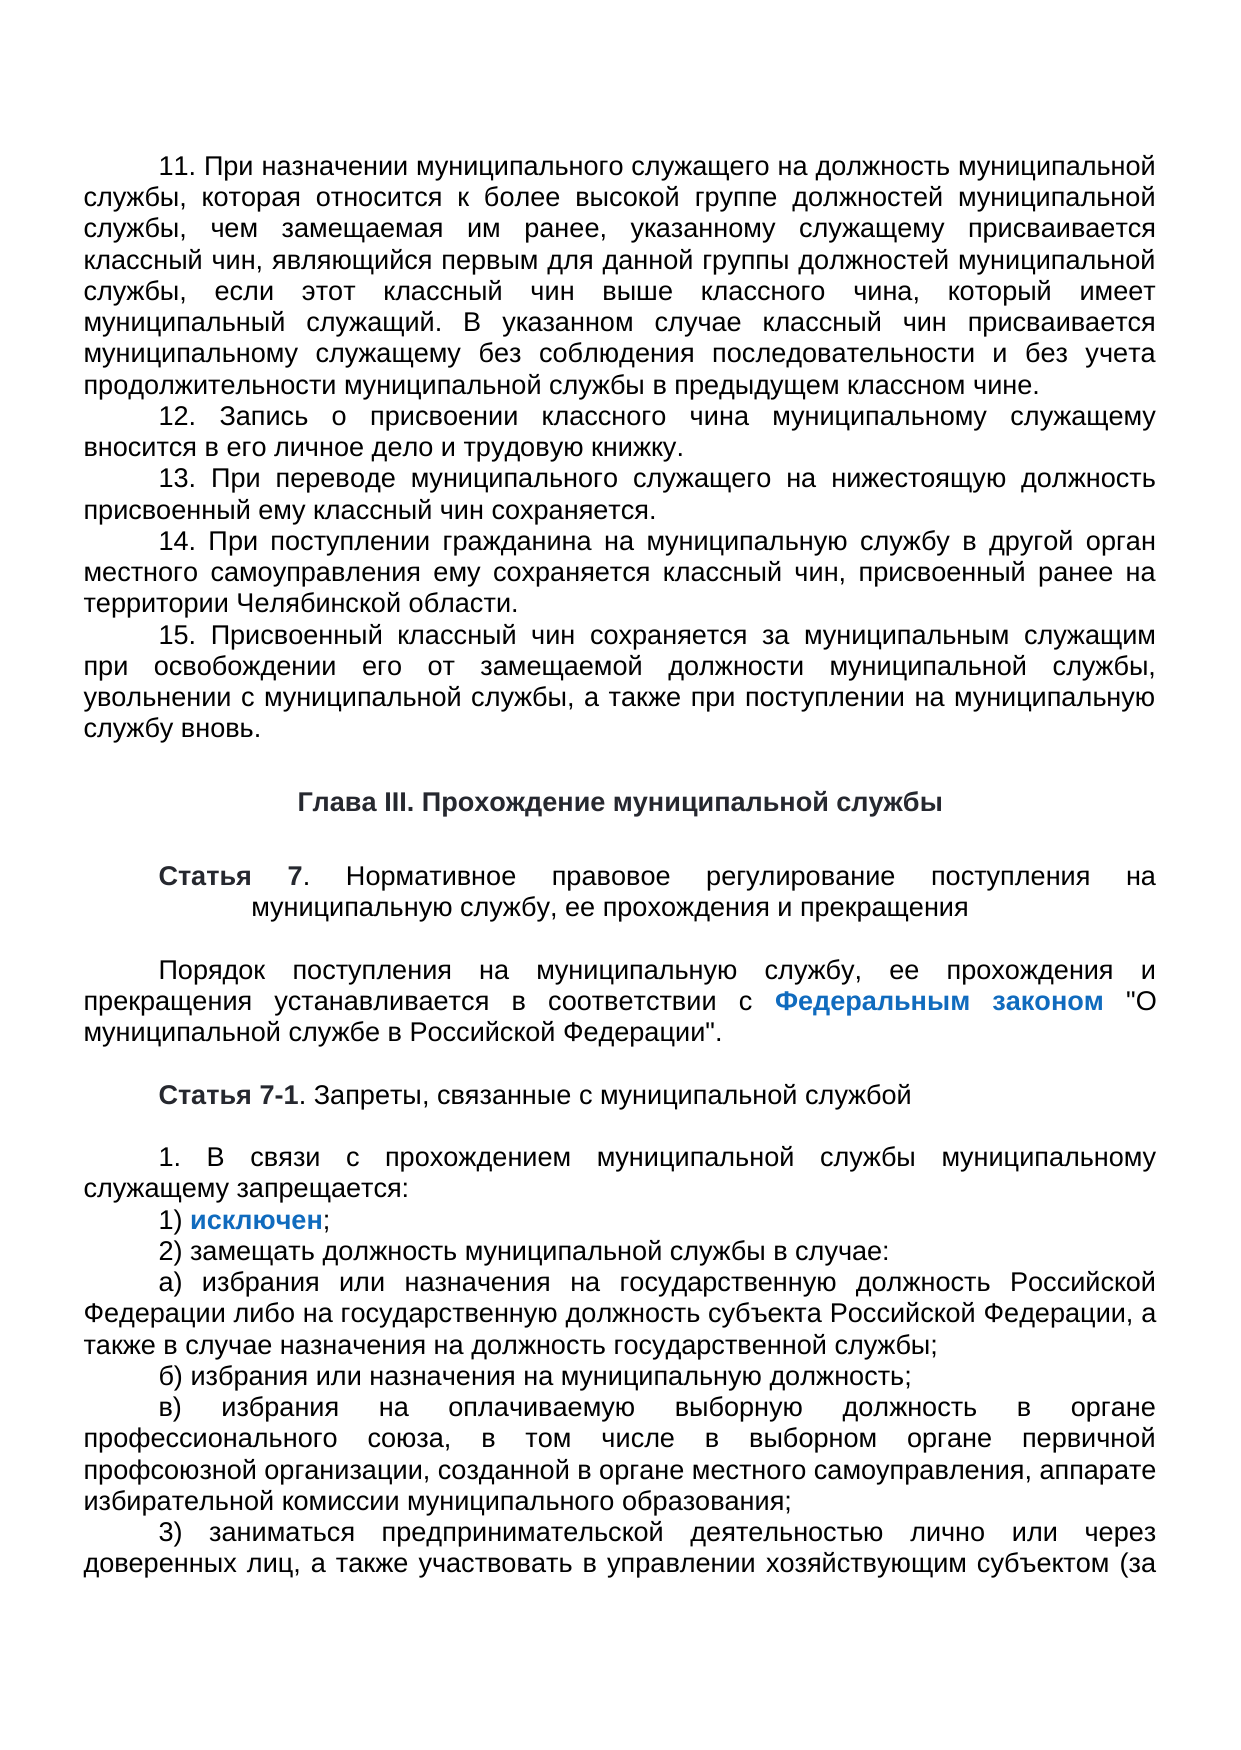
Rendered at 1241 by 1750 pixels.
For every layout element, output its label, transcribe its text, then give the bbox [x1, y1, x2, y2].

text в) избрания на оплачиваемую выборную должность в органе профессионального союза, в том числе в выборном органе первичной профсоюзной организации, созданной в органе местного самоуправления, аппарате избирательной комиссии муниципального образования; [83, 1391, 1157, 1516]
text а) избрания или назначения на государственную должность Российской Федерации либо на государственную должность субъекта Российской Федерации, а также в случае назначения на должность государственной службы; [83, 1266, 1157, 1360]
text Порядок поступления на муниципальную службу, ее прохождения и прекращения устанавливается в соответствии с Федеральным законом "О муниципальной службе в Российской Федерации". [83, 954, 1157, 1047]
text 14. При поступлении гражданина на муниципальную службу в другой орган местного самоуправления ему сохраняется классный чин, присвоенный ранее на территории Челябинской области. [83, 525, 1157, 619]
text 13. При переводе муниципального служащего на нижестоящую должность присвоенный ему классный чин сохраняется. [83, 462, 1157, 525]
text 1) исключен; [83, 1204, 1157, 1235]
text 1. В связи с прохождением муниципальной службы муниципальному служащему запрещается: [83, 1141, 1157, 1204]
text Статья 7. Нормативное правовое регулирование поступления на муниципальную службу, ее прохождения и прекращения [158, 860, 1157, 922]
text 15. Присвоенный классный чин сохраняется за муниципальным служащим при освобождении его от замещаемой должности муниципальной службы, увольнении с муниципальной службы, а также при поступлении на муниципальную службу вновь. [83, 619, 1157, 744]
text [83, 1516, 1157, 1579]
text б) избрания или назначения на муниципальную должность; [83, 1360, 1157, 1391]
text 2) замещать должность муниципальной службы в случае: [83, 1235, 1157, 1266]
subtitle Глава III. Прохождение муниципальной службы [83, 786, 1157, 817]
text 11. При назначении муниципального служащего на должность муниципальной службы, которая относится к более высокой группе должностей муниципальной службы, чем замещаемая им ранее, указанному служащему присваивается классный чин, являющийся первым для данной группы должностей муниципальной службы, если этот классный чин выше классного чина, который имеет муниципальный служащий. В указанном случае классный чин присваивается муниципальному служащему без соблюдения последовательности и без учета продолжительности муниципальной службы в предыдущем классном чине. [83, 150, 1157, 400]
text 12. Запись о присвоении классного чина муниципальному служащему вносится в его личное дело и трудовую книжку. [83, 400, 1157, 462]
text Статья 7-1. Запреты, связанные с муниципальной службой [158, 1079, 1157, 1110]
